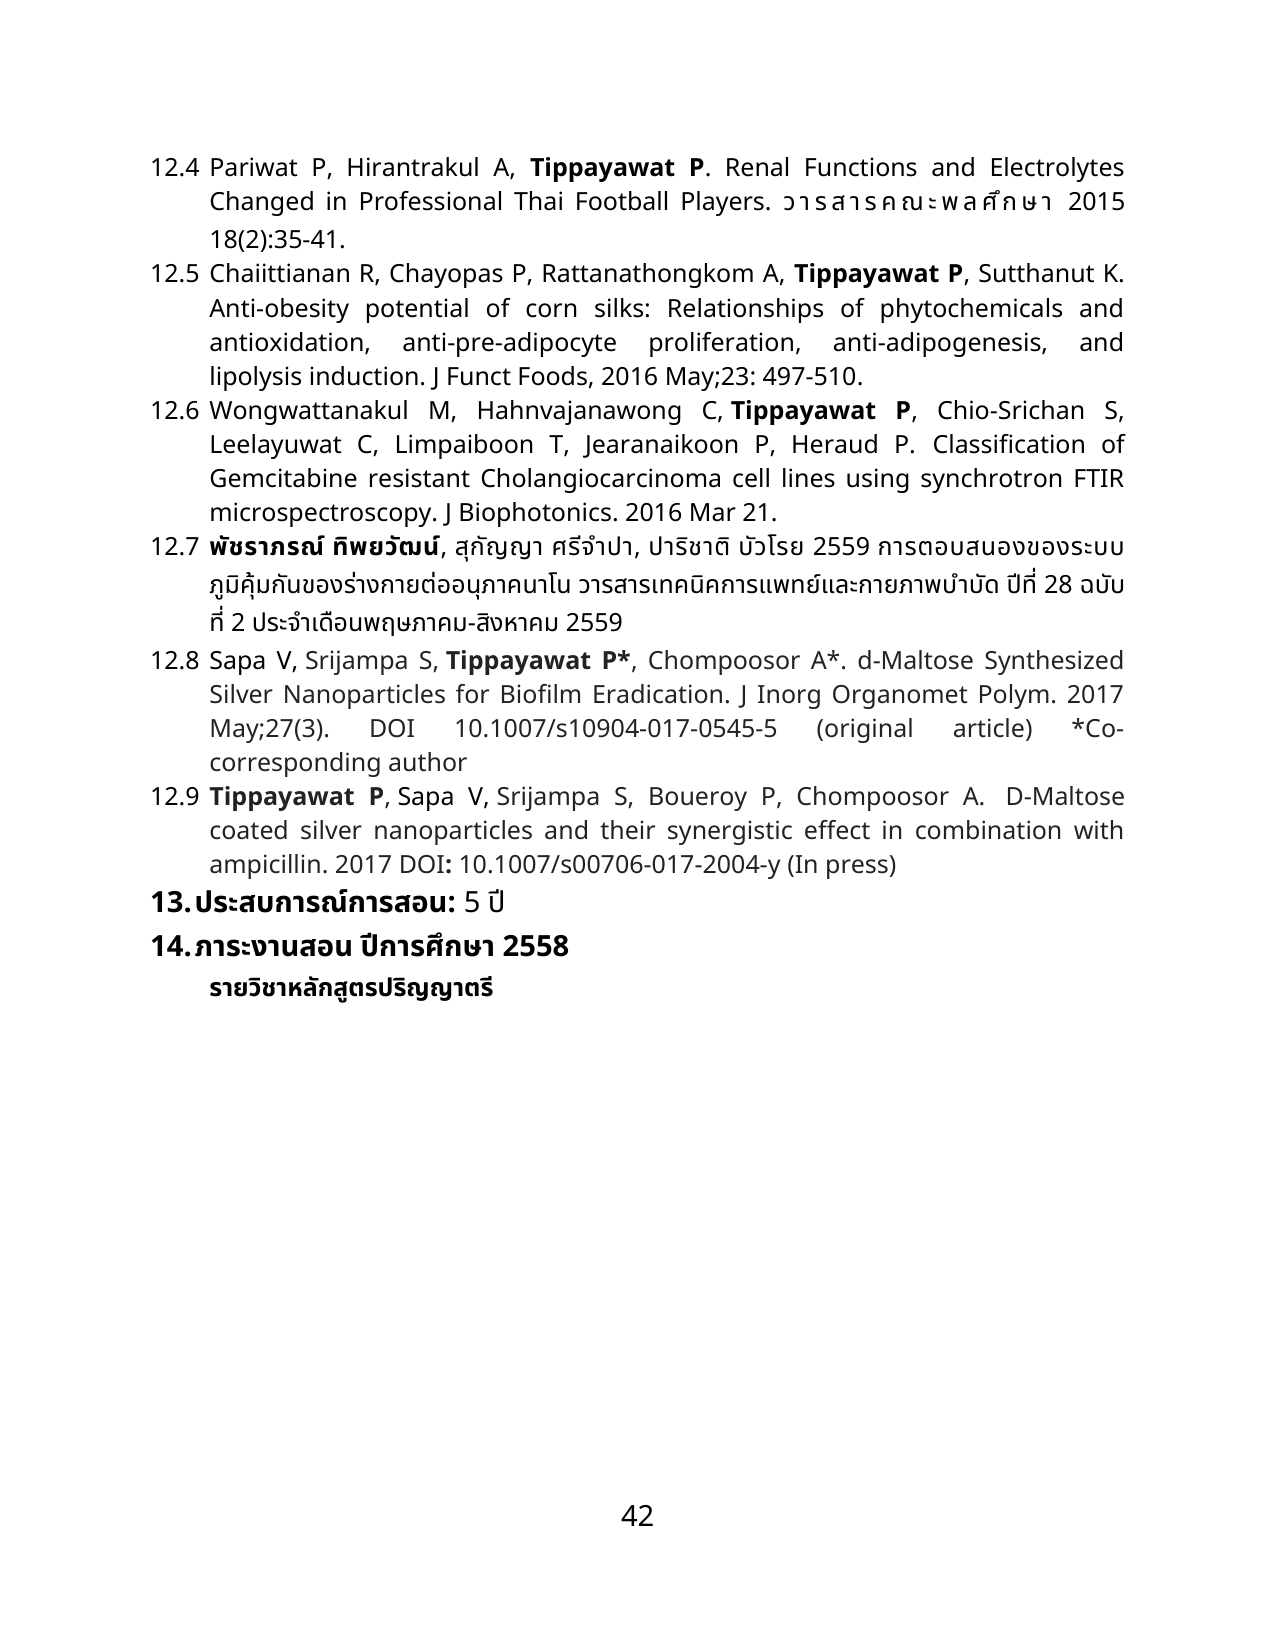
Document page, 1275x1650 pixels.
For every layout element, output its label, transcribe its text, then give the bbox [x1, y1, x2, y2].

list พัชราภรณ์ ทิพยวัฒน์, สุกัญญา ศรีจำปา, ปาริชาติ บัวโรย 2559 การตอบสนองของระบบภูมิคุ้มกันของร่างกายต่ออนุภาคนาโน วารสารเทคนิคการแพทย์และกายภาพบำบัด ปีที่ 28 ฉบับที่ 2 ประจำเดือนพฤษภาคม-สิงหาคม 2559 [150, 529, 1125, 643]
text 13. ประสบการณ์การสอน: 5 ปี [150, 881, 1125, 925]
list Chaiittianan R, Chayopas P, Rattanathongkom A, Tippayawat P, Sutthanut K. Anti-obesity potential of corn silks: Relationships of phytochemicals and antioxidation, anti-pre-adipocyte proliferation, anti-adipogenesis, and lipolysis induction. J Funct Foods, 2016 May;23: 497-510. [150, 256, 1125, 392]
list Tippayawat P, Sapa V, Srijampa S, Boueroy P, Chompoosor A. D-Maltose coated silver nanoparticles and their synergistic effect in combination with ampicillin. 2017 DOI: 10.1007/s00706-017-2004-y (In press) [150, 779, 1125, 881]
text 14. ภาระงานสอน ปีการศึกษา 2558 [150, 925, 1125, 970]
list Sapa V, Srijampa S, Tippayawat P*, Chompoosor A*. d-Maltose Synthesized Silver Nanoparticles for Biofilm Eradication. J Inorg Organomet Polym. 2017 May;27(3). DOI 10.1007/s10904-017-0545-5 (original article) *Co- corresponding author [150, 643, 1125, 779]
list Pariwat P, Hirantrakul A, Tippayawat P. Renal Functions and Electrolytes Changed in Professional Thai Football Players. วารสารคณะพลศึกษา 2015 18(2):35-41. [150, 150, 1125, 256]
list Wongwattanakul M, Hahnvajanawong C, Tippayawat P, Chio-Srichan S, Leelayuwat C, Limpaiboon T, Jearanaikoon P, Heraud P. Classification of Gemcitabine resistant Cholangiocarcinoma cell lines using synchrotron FTIR microspectroscopy. J Biophotonics. 2016 Mar 21. [150, 392, 1125, 529]
text รายวิชาหลักสูตรปริญญาตรี [150, 970, 1125, 1007]
